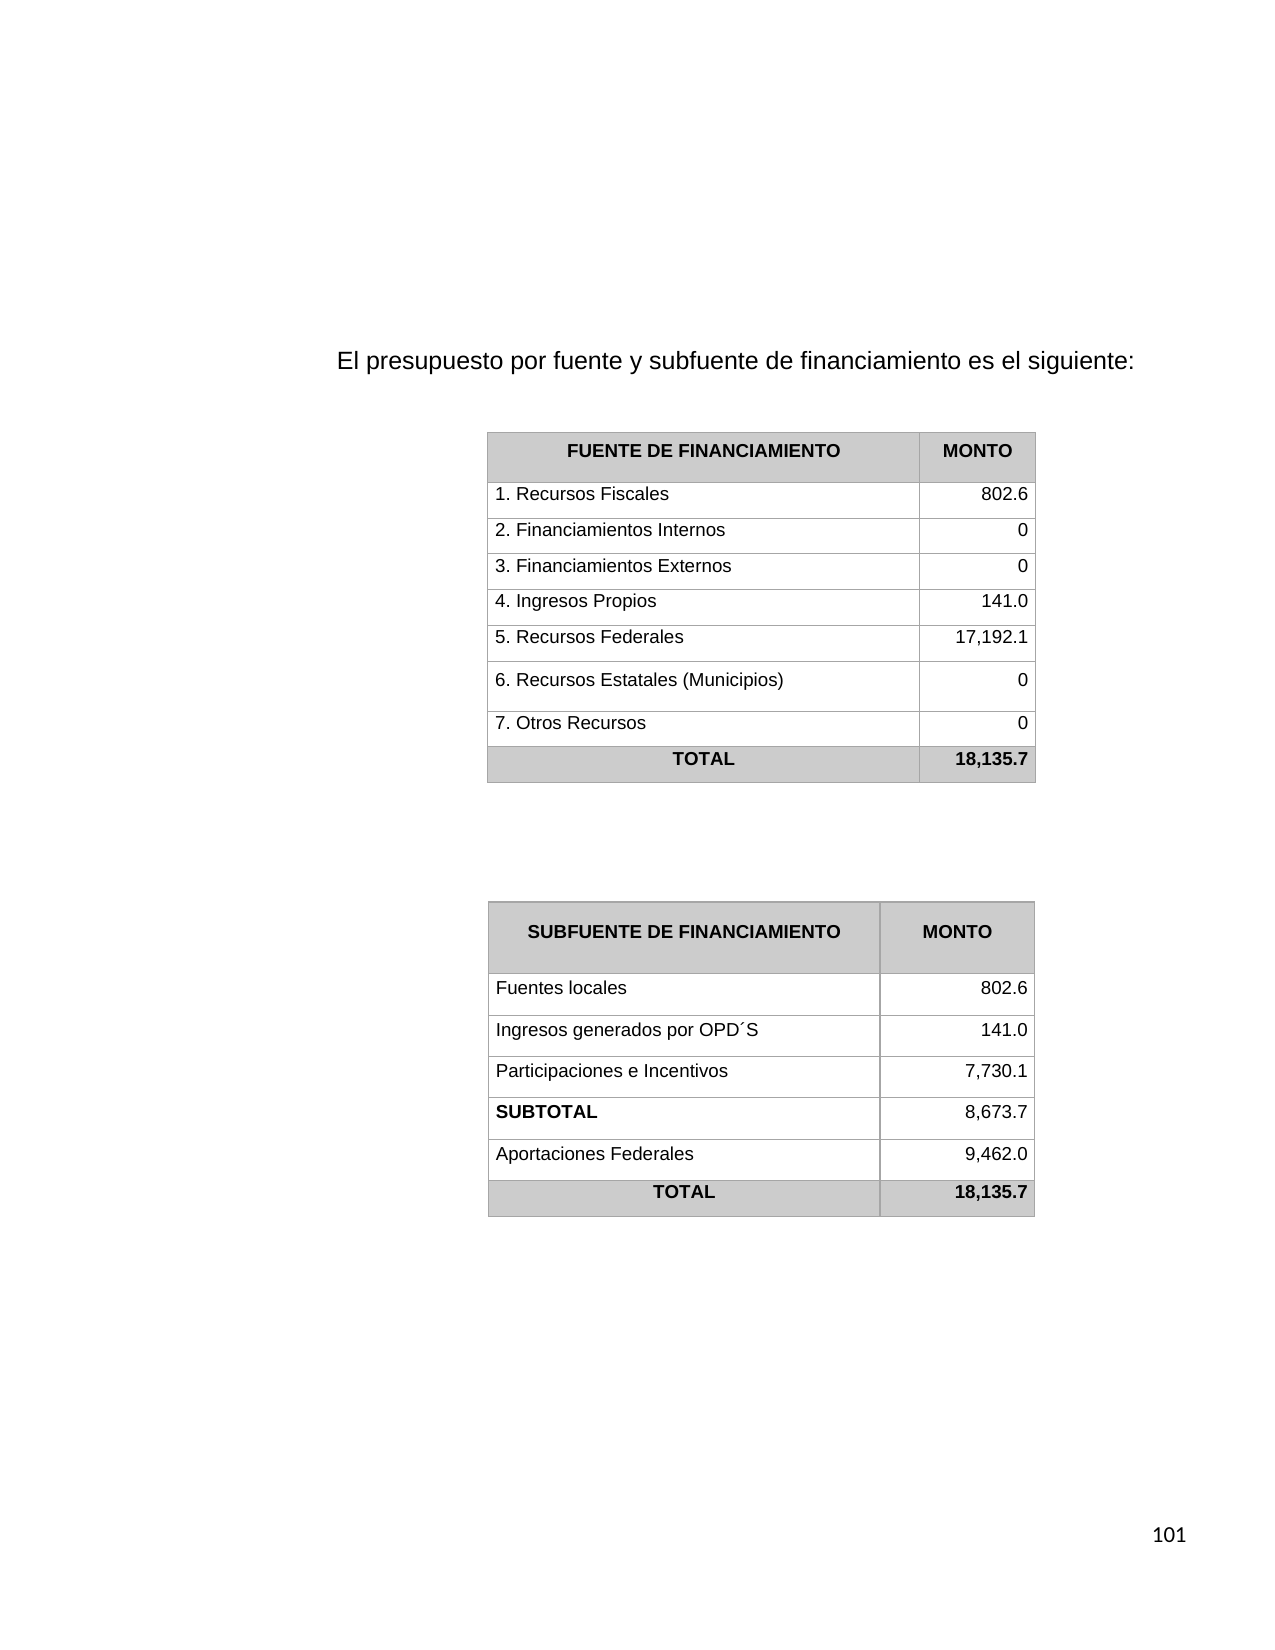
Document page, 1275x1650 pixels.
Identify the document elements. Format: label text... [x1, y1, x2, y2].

table_header MONTO [920, 433, 1035, 482]
table_cell 8,673.7 [881, 1098, 1034, 1138]
table_cell 2. Financiamientos Internos [488, 519, 919, 553]
table_cell 4. Ingresos Propios [488, 590, 919, 625]
table_cell 1. Recursos Fiscales [488, 483, 919, 518]
table_cell 141.0 [920, 590, 1035, 625]
table_cell Fuentes locales [489, 974, 879, 1014]
table_cell 141.0 [881, 1016, 1034, 1056]
table_cell 17,192.1 [920, 626, 1035, 661]
table_header FUENTE DE FINANCIAMIENTO [488, 433, 919, 482]
table_cell TOTAL [488, 747, 919, 782]
table_cell 7,730.1 [881, 1057, 1034, 1097]
table_header MONTO [881, 903, 1034, 973]
table_cell 6. Recursos Estatales (Municipios) [488, 662, 919, 711]
table_cell 0 [920, 554, 1035, 589]
table_cell 0 [920, 519, 1035, 553]
text El presupuesto por fuente y subfuente de financiamiento es el siguiente: [337, 346, 1186, 374]
table_cell 0 [920, 712, 1035, 746]
table_header SUBFUENTE DE FINANCIAMIENTO [489, 903, 879, 973]
table_cell 18,135.7 [881, 1181, 1034, 1216]
table_cell 802.6 [881, 974, 1034, 1014]
table_cell Aportaciones Federales [489, 1140, 879, 1180]
table_cell 7. Otros Recursos [488, 712, 919, 746]
table_cell TOTAL [489, 1181, 879, 1216]
table_cell 18,135.7 [920, 747, 1035, 782]
table_cell Ingresos generados por OPD´S [489, 1016, 879, 1056]
table_cell 0 [920, 662, 1035, 711]
table_cell 5. Recursos Federales [488, 626, 919, 661]
table_cell Participaciones e Incentivos [489, 1057, 879, 1097]
table_cell 3. Financiamientos Externos [488, 554, 919, 589]
table_cell 802.6 [920, 483, 1035, 518]
table_cell SUBTOTAL [489, 1098, 879, 1138]
table_cell 9,462.0 [881, 1140, 1034, 1180]
